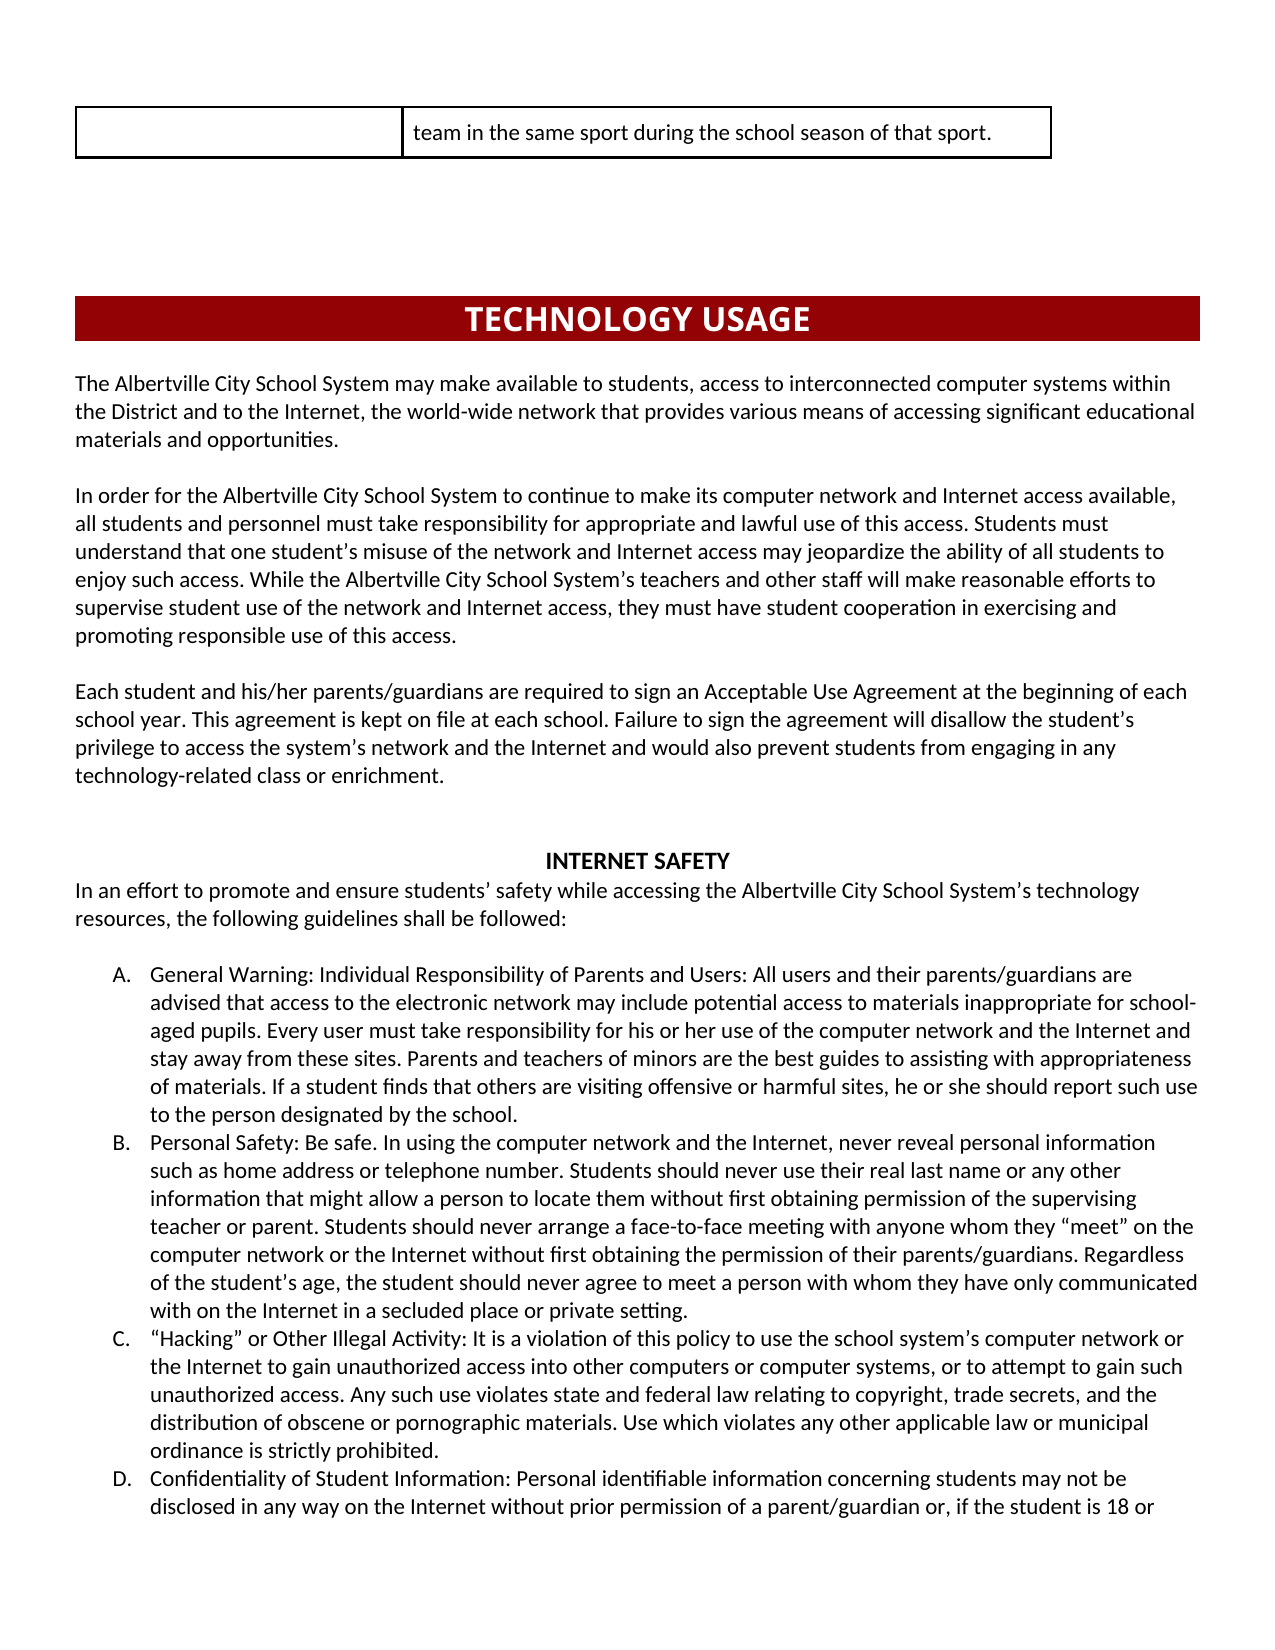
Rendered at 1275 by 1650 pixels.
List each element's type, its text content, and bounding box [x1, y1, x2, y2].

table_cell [404, 108, 1050, 156]
text In order for the Albertville City School System to continue to make its computer network and Internet access available, all students and personnel must take responsibility for appropriate and lawful use of this access. Students must understand that one student’s misuse of the network and Internet access may jeopardize the ability of all students to enjoy such access. While the Albertville City School System’s teachers and other staff will make reasonable efforts to supervise student use of the network and Internet access, they must have student cooperation in exercising and promoting responsible use of this access. [75, 481, 1200, 649]
text The Albertville City School System may make available to students, access to interconnected computer systems within the District and to the Internet, the world-wide network that provides various means of accessing significant educational materials and opportunities. [75, 369, 1200, 453]
text In an effort to promote and ensure students’ safety while accessing the Albertville City School System’s technology resources, the following guidelines shall be followed: [75, 876, 1200, 932]
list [112, 1464, 1200, 1520]
list General Warning: Individual Responsibility of Parents and Users: All users and their parents/guardians are advised that access to the electronic network may include potential access to materials inappropriate for school-aged pupils. Every user must take responsibility for his or her use of the computer network and the Internet and stay away from these sites. Parents and teachers of minors are the best guides to assisting with appropriateness of materials. If a student finds that others are visiting offensive or harmful sites, he or she should report such use to the person designated by the school. [112, 960, 1200, 1128]
text INTERNET SAFETY [75, 845, 1200, 876]
text Each student and his/her parents/guardians are required to sign an Acceptable Use Agreement at the beginning of each school year. This agreement is kept on file at each school. Failure to sign the agreement will disallow the student’s privilege to access the system’s network and the Internet and would also prevent students from engaging in any technology-related class or enrichment. [75, 677, 1200, 789]
subtitle TECHNOLOGY USAGE [75, 296, 1200, 341]
list “Hacking” or Other Illegal Activity: It is a violation of this policy to use the school system’s computer network or the Internet to gain unauthorized access into other computers or computer systems, or to attempt to gain such unauthorized access. Any such use violates state and federal law relating to copyright, trade secrets, and the distribution of obscene or pornographic materials. Use which violates any other applicable law or municipal ordinance is strictly prohibited. [112, 1324, 1200, 1464]
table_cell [77, 108, 401, 156]
list Personal Safety: Be safe. In using the computer network and the Internet, never reveal personal information such as home address or telephone number. Students should never use their real last name or any other information that might allow a person to locate them without first obtaining permission of the supervising teacher or parent. Students should never arrange a face-to-face meeting with anyone whom they “meet” on the computer network or the Internet without first obtaining the permission of their parents/guardians. Regardless of the student’s age, the student should never agree to meet a person with whom they have only communicated with on the Internet in a secluded place or private setting. [112, 1128, 1200, 1324]
